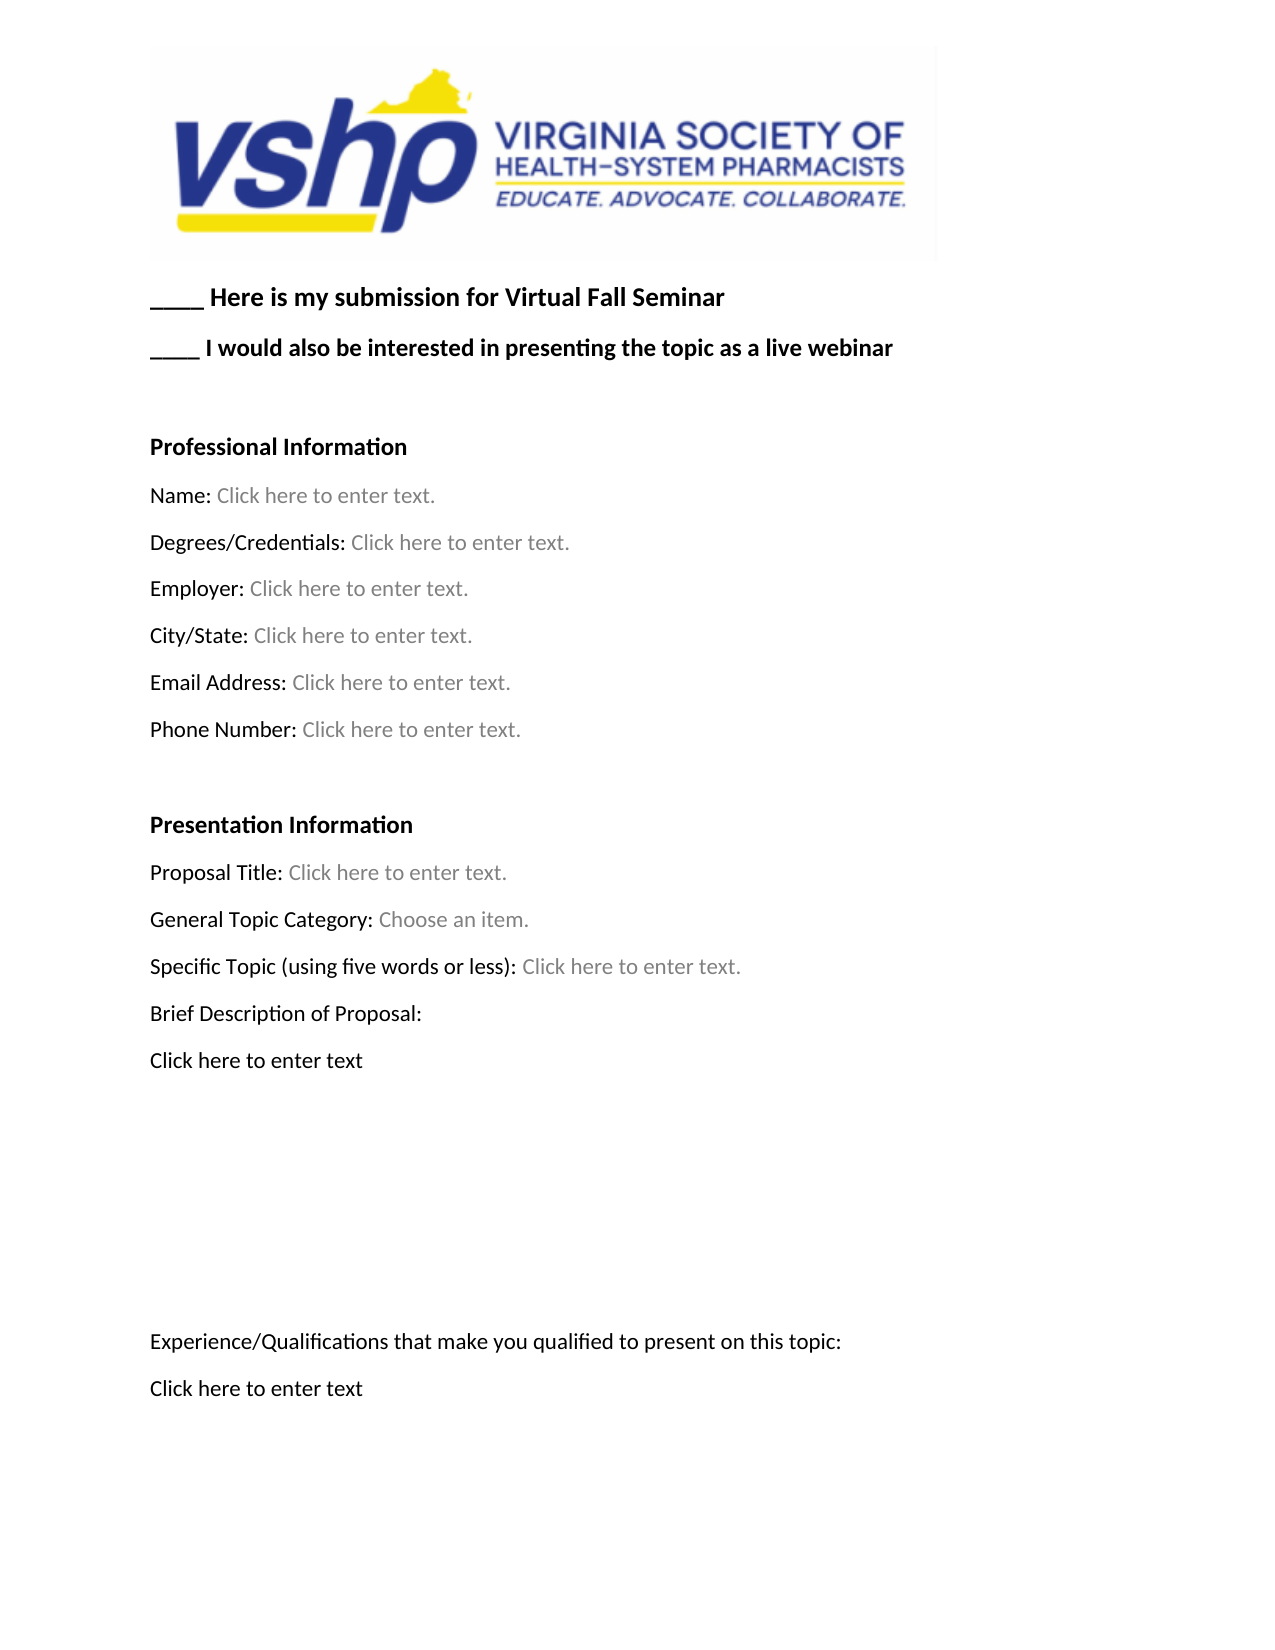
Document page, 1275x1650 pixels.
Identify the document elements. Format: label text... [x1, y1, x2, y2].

text Name: [150, 481, 1125, 509]
text Professional Information [150, 431, 1125, 462]
text Employer: [150, 574, 1125, 602]
text Phone Number: [150, 715, 1125, 743]
text Degrees/Credentials: [150, 528, 1125, 556]
text Specific Topic (using five words or less): [150, 952, 1125, 980]
text ____ I would also be interested in presenting the topic as a live webinar [150, 332, 1125, 362]
text General Topic Category: [150, 905, 1125, 933]
text Email Address: [150, 668, 1125, 696]
text Experience/Qualifications that make you qualified to present on this topic: [150, 1327, 1125, 1355]
picture [150, 46, 938, 261]
text Presentation Information [150, 809, 1125, 839]
text City/State: [150, 621, 1125, 649]
text Brief Description of Proposal: [150, 999, 1125, 1027]
text ____ Here is my submission for Virtual Fall Seminar [150, 280, 1125, 313]
text Proposal Title: [150, 858, 1125, 886]
